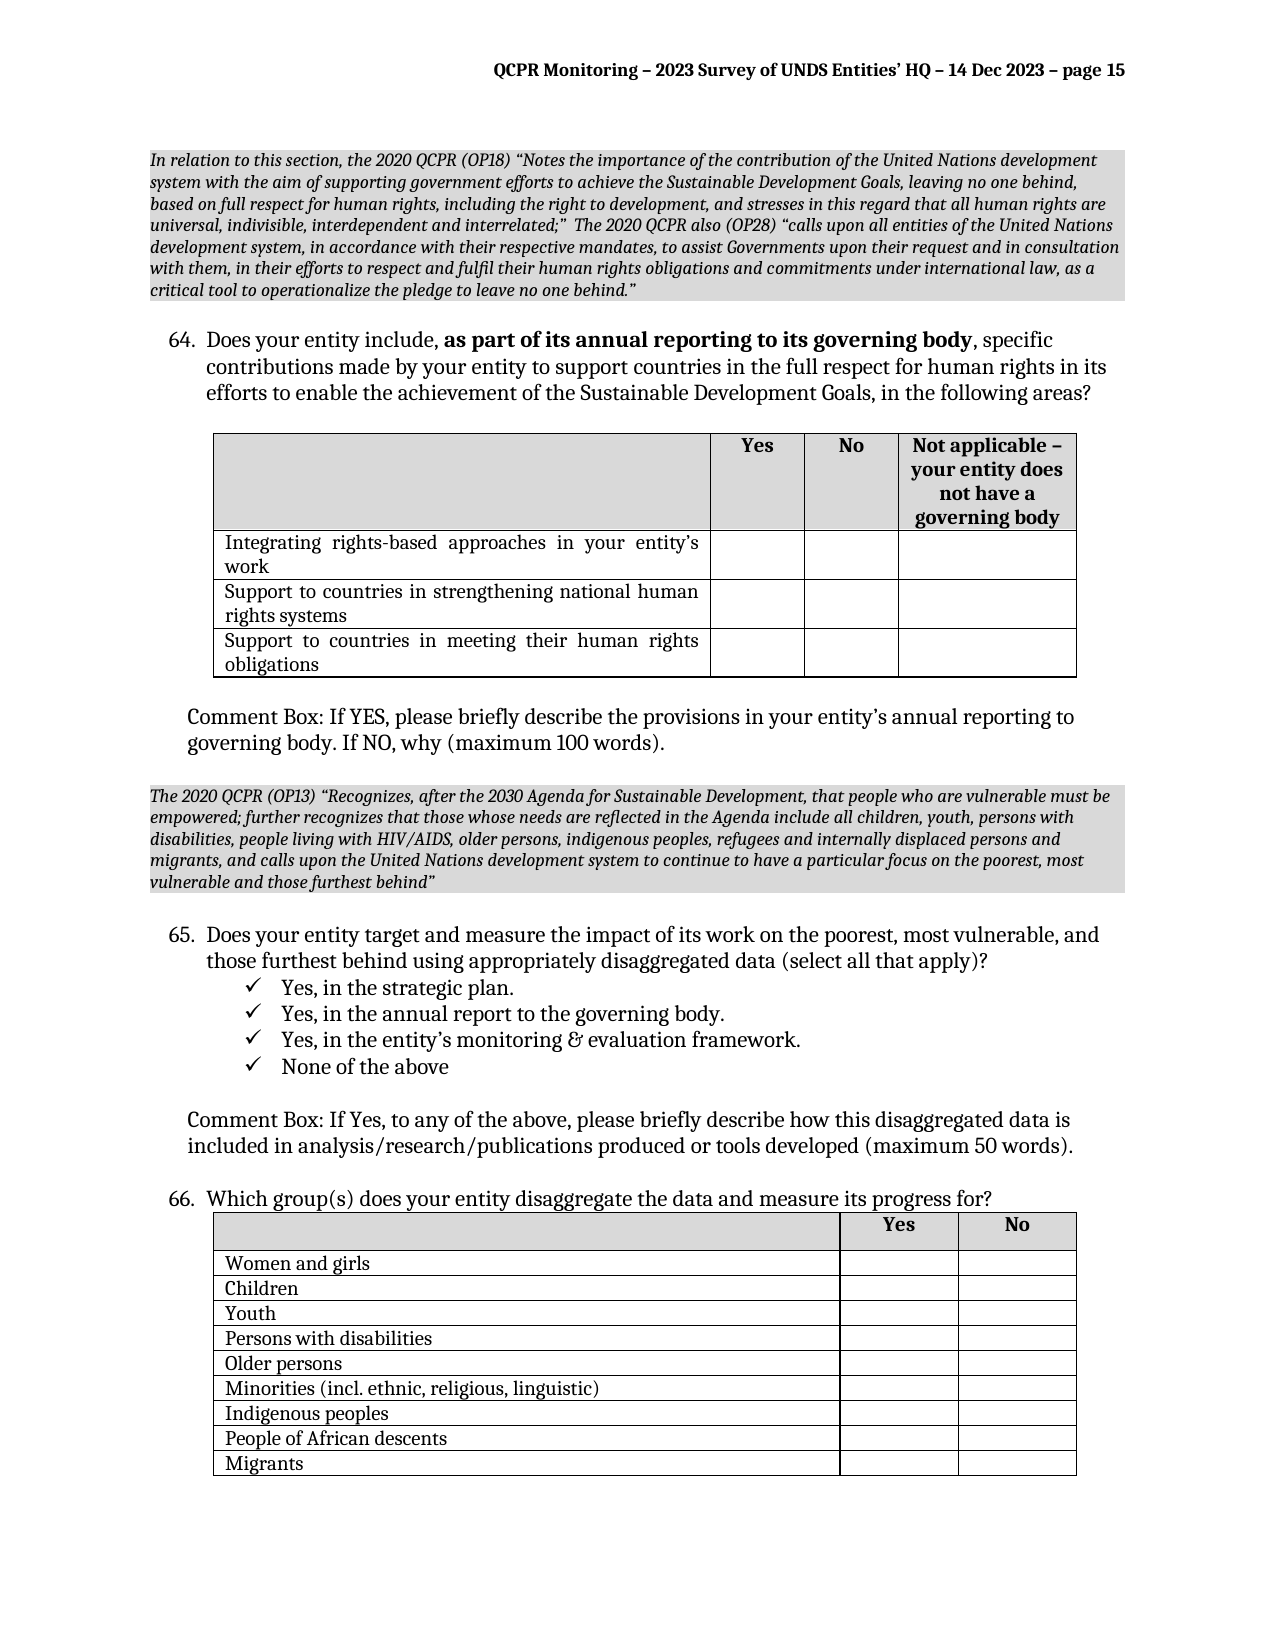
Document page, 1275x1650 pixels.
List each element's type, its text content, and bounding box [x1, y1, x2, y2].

table_cell Persons with disabilities [214, 1326, 839, 1350]
table_cell [841, 1251, 958, 1275]
table_header [214, 434, 710, 529]
list Which group(s) does your entity disaggregate the data and measure its progress for? [169, 1185, 1125, 1212]
table_cell [841, 1276, 958, 1300]
table_cell [841, 1326, 958, 1350]
table_cell [959, 1276, 1076, 1300]
list Does your entity target and measure the impact of its work on the poorest, most vulnerable, and those furthest behind using appropriately disaggregated data (select all that apply)? [169, 922, 1125, 974]
text In relation to this section, the 2020 QCPR (OP18) “Notes the importance of the contribution of the United Nations development system with the aim of supporting government efforts to achieve the Sustainable Development Goals, leaving no one behind, based on full respect for human rights, including the right to development, and stresses in this regard that all human rights are universal, indivisible, interdependent and interrelated;” The 2020 QCPR also (OP28) “calls upon all entities of the United Nations development system, in accordance with their respective mandates, to assist Governments upon their request and in consultation with them, in their efforts to respect and fulfil their human rights obligations and commitments under international law, as a critical tool to operationalize the pledge to leave no one behind.” [150, 150, 1125, 301]
table_cell [711, 580, 804, 627]
table_cell Support to countries in meeting their human rights obligations [214, 629, 710, 676]
table_header Yes [841, 1213, 958, 1250]
table_cell Indigenous peoples [214, 1401, 839, 1425]
table_cell Migrants [214, 1451, 839, 1475]
table_cell Minorities (incl. ethnic, religious, linguistic) [214, 1376, 839, 1400]
table_header Yes [711, 434, 804, 529]
table_cell Older persons [214, 1351, 839, 1375]
table_cell [959, 1426, 1076, 1450]
table_cell [711, 629, 804, 676]
table_cell [899, 531, 1076, 578]
table_cell [841, 1401, 958, 1425]
table_cell [959, 1401, 1076, 1425]
table_header No [959, 1213, 1076, 1250]
table_cell [805, 531, 898, 578]
table_cell [841, 1351, 958, 1375]
table_cell People of African descents [214, 1426, 839, 1450]
table_cell [841, 1451, 958, 1475]
table_cell [805, 580, 898, 627]
table_header Not applicable – your entity does not have a governing body [899, 434, 1076, 529]
table_cell [959, 1451, 1076, 1475]
text Comment Box: If Yes, to any of the above, please briefly describe how this disaggregated data is included in analysis/research/publications produced or tools developed (maximum 50 words). [187, 1106, 1125, 1159]
table_cell [711, 531, 804, 578]
table_cell [841, 1426, 958, 1450]
text The 2020 QCPR (OP13) “Recognizes, after the 2030 Agenda for Sustainable Development, that people who are vulnerable must be empowered; further recognizes that those whose needs are reflected in the Agenda include all children, youth, persons with disabilities, people living with HIV/AIDS, older persons, indigenous peoples, refugees and internally displaced persons and migrants, and calls upon the United Nations development system to continue to have a particular focus on the poorest, most vulnerable and those furthest behind” [150, 785, 1125, 893]
table_header No [805, 434, 898, 529]
table_cell Children [214, 1276, 839, 1300]
table_cell [841, 1376, 958, 1400]
table_cell [959, 1326, 1076, 1350]
table_header [214, 1213, 839, 1250]
table_cell [959, 1301, 1076, 1325]
table_cell [805, 629, 898, 676]
list Yes, in the entity’s monitoring & evaluation framework. [244, 1027, 1125, 1054]
list None of the above [244, 1054, 1125, 1080]
table_cell Integrating rights-based approaches in your entity’s work [214, 531, 710, 578]
list Yes, in the annual report to the governing body. [244, 1001, 1125, 1027]
table_cell [841, 1301, 958, 1325]
table_cell Support to countries in strengthening national human rights systems [214, 580, 710, 627]
list Yes, in the strategic plan. [244, 974, 1125, 1001]
table_cell [899, 629, 1076, 676]
text Comment Box: If YES, please briefly describe the provisions in your entity’s annual reporting to governing body. If NO, why (maximum 100 words). [187, 704, 1125, 757]
table_cell [899, 580, 1076, 627]
table_cell [959, 1251, 1076, 1275]
table_cell [959, 1376, 1076, 1400]
list Does your entity include, as part of its annual reporting to its governing body, specific contributions made by your entity to support countries in the full respect for human rights in its efforts to enable the achievement of the Sustainable Development Goals, in the following areas? [169, 327, 1125, 406]
table_cell Women and girls [214, 1251, 839, 1275]
table_cell Youth [214, 1301, 839, 1325]
table_cell [959, 1351, 1076, 1375]
